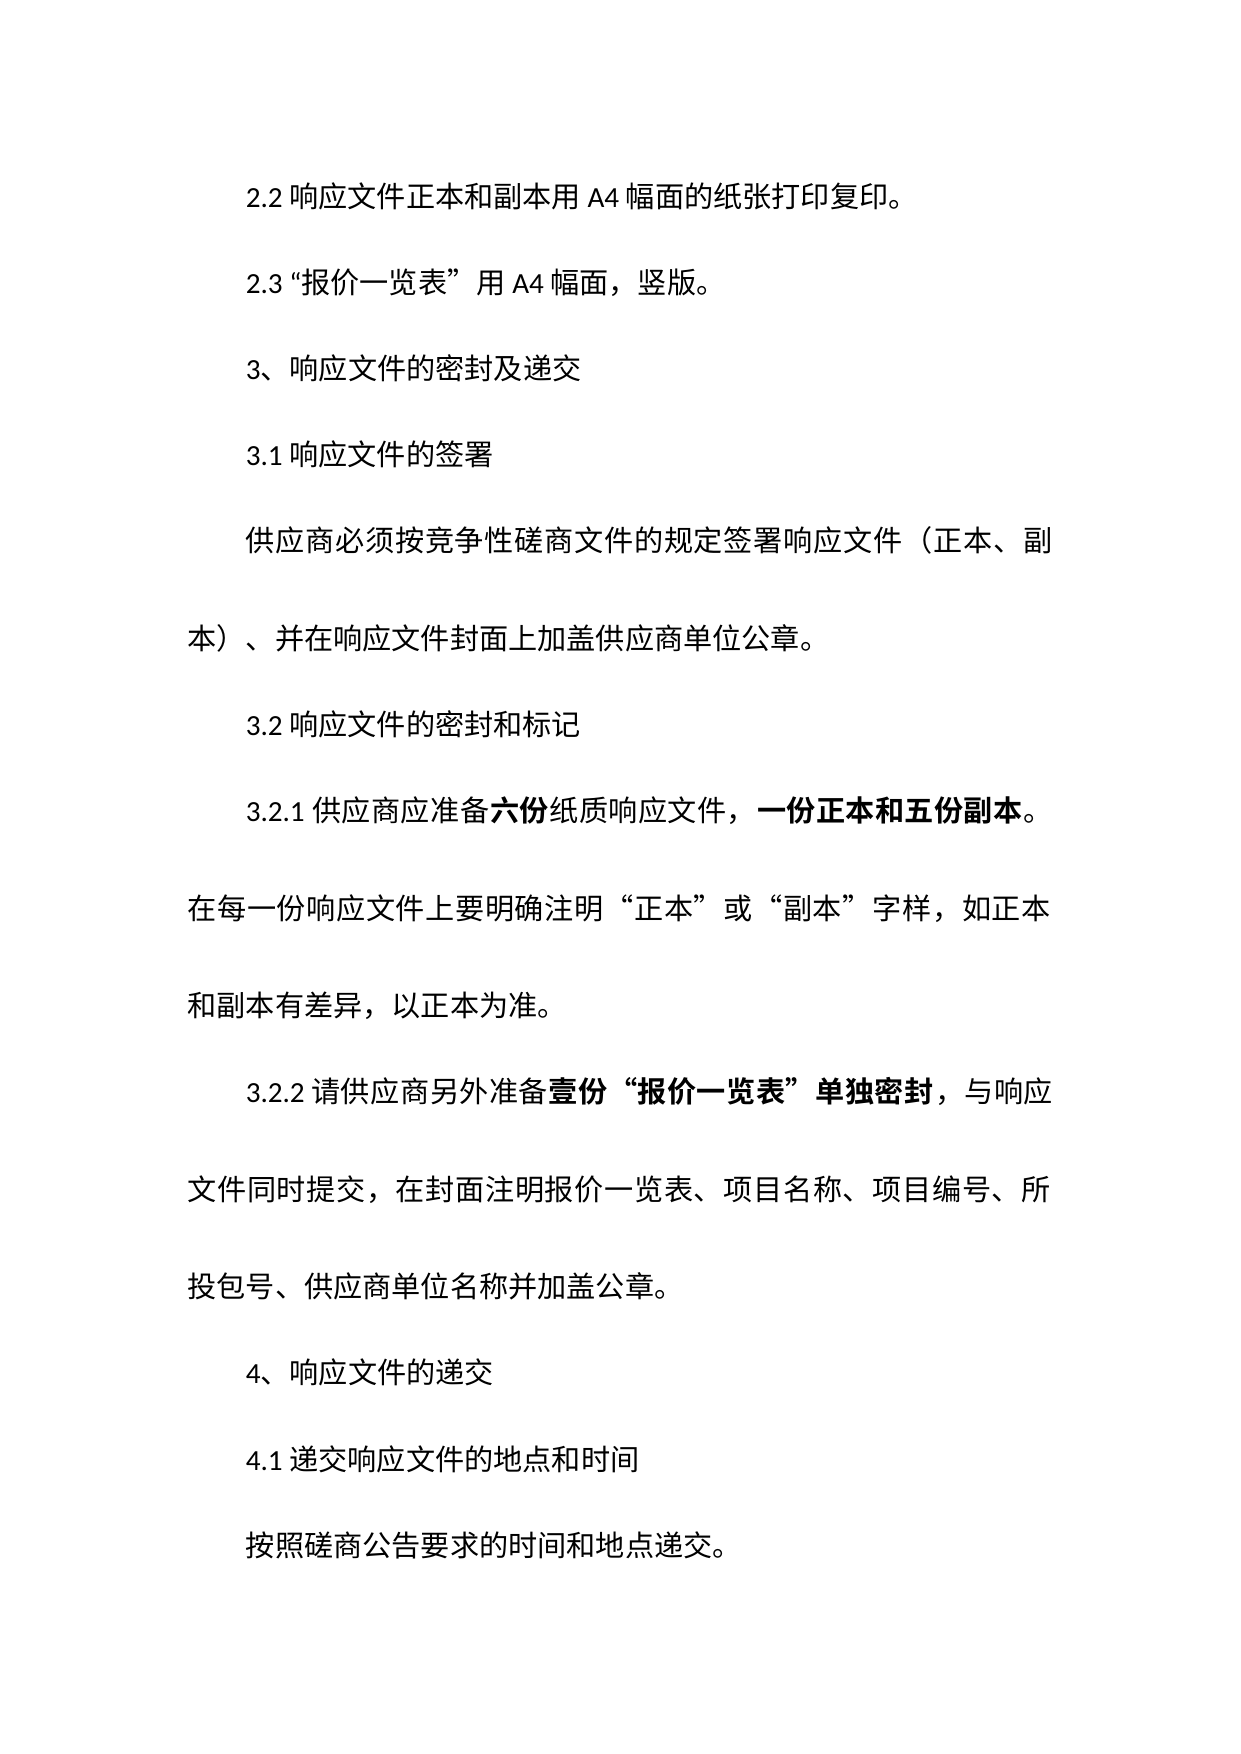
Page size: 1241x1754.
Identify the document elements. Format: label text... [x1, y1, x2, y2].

text 3.2 响应文件的密封和标记 [187, 690, 1053, 755]
text 按照磋商公告要求的时间和地点递交。 [187, 1511, 1053, 1576]
text 3、响应文件的密封及递交 [187, 334, 1053, 399]
text 3.1 响应文件的签署 [187, 420, 1053, 485]
text 2.3 “报价一览表”用 A4 幅面，竖版。 [187, 248, 1053, 313]
text 4.1 递交响应文件的地点和时间 [187, 1425, 1053, 1490]
text 供应商必须按竞争性磋商文件的规定签署响应文件（正本、副本）、并在响应文件封面上加盖供应商单位公章。 [187, 507, 1053, 669]
text 3.2.2请供应商另外准备壹份“报价一览表”单独密封，与响应文件同时提交，在封面注明报价一览表、项目名称、项目编号、所投包号、供应商单位名称并加盖公章。 [187, 1057, 1053, 1317]
text 4、响应文件的递交 [187, 1339, 1053, 1404]
text 3.2.1 供应商应准备六份纸质响应文件，一份正本和五份副本。在每一份响应文件上要明确注明“正本”或“副本”字样，如正本和副本有差异，以正本为准。 [187, 776, 1053, 1036]
text 2.2 响应文件正本和副本用 A4 幅面的纸张打印复印。 [187, 162, 1053, 227]
